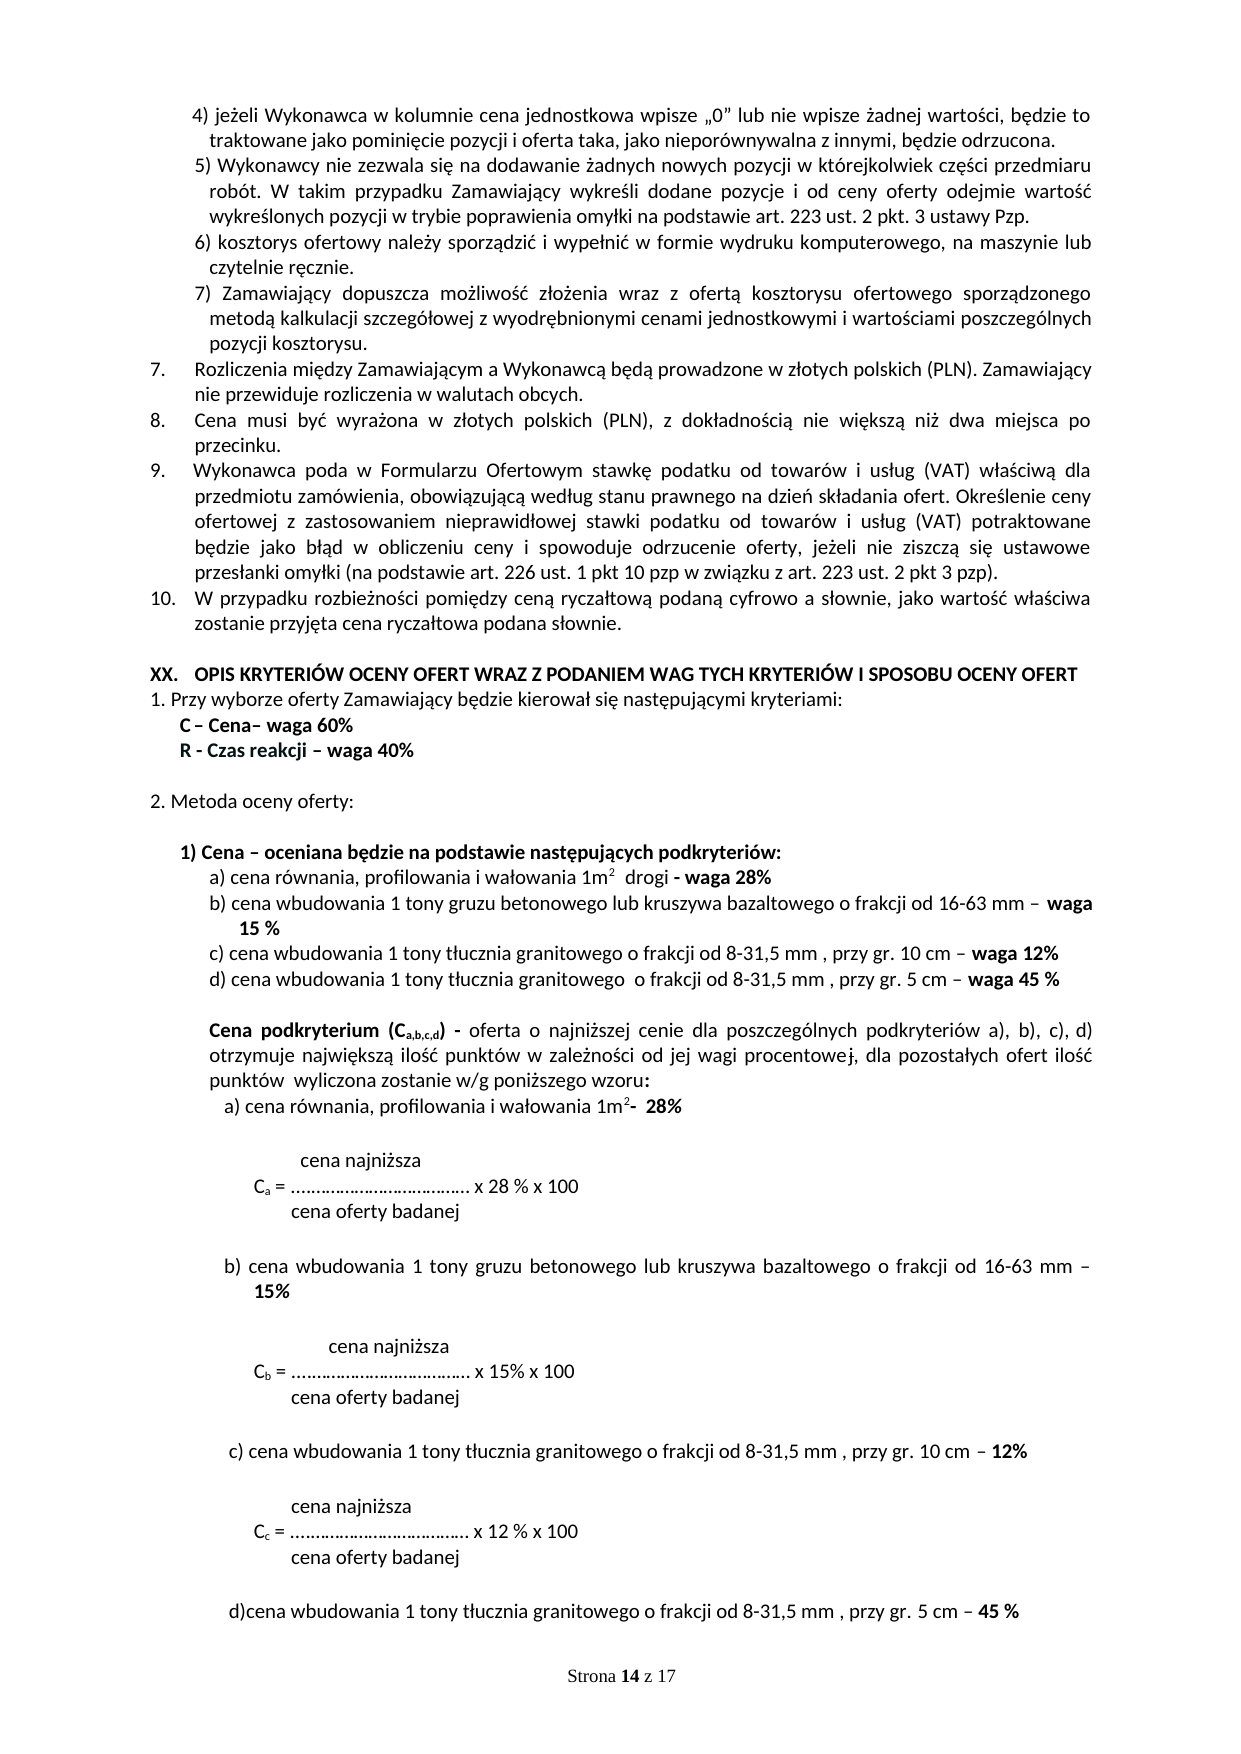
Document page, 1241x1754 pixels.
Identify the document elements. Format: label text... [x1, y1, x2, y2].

text c) cena wbudowania 1 tony tłucznia granitowego o frakcji od 8-31,5 mm , przy gr. – waga 12% [209, 941, 1093, 966]
text Cb = ....…………………………… x 15% x 100 [253, 1358, 1093, 1384]
text cena najniższa [253, 1148, 1093, 1173]
text 2. Metoda oceny oferty: [150, 788, 1093, 813]
text d) cena wbudowania 1 tony tłucznia granitowego o frakcji od 8-31,5 mm , przy gr. 5 cm – waga 45 % [209, 966, 1093, 991]
text 1. Przy wyborze oferty Zamawiający będzie kierował się następującymi kryteriami: [150, 686, 1093, 712]
text d)cena wbudowania 1 tony tłucznia granitowego o frakcji od 8-31,5 mm , przy gr. 5 cm – 45 % [224, 1598, 1093, 1624]
text 9. Wykonawca poda w Formularzu Ofertowym stawkę podatku od towarów i usług (VAT) właściwą dla przedmiotu zamówienia, obowiązującą według stanu prawnego na dzień składania ofert. Określenie ceny ofertowej z zastosowaniem nieprawidłowej stawki podatku od towarów i usług (VAT) potraktowane będzie jako błąd w obliczeniu ceny i spowoduje odrzucenie oferty, jeżeli nie ziszczą się ustawowe przesłanki omyłki (na podstawie art. 226 ust. 1 pkt 10 pzp w związku z art. 223 ust. 2 pkt 3 pzp). [150, 458, 1093, 585]
text Ca = ....…………………………… x 28 % x 100 [253, 1173, 1093, 1198]
text cena oferty badanej [253, 1198, 1093, 1224]
text cena najniższa [253, 1333, 1093, 1358]
text C – Cena– waga 60% [179, 712, 1093, 737]
text a) cena równania, profilowania i wałowania 1m2- 28% [224, 1093, 1093, 1118]
text 10. W przypadku rozbieżności pomiędzy ceną ryczałtową podaną cyfrowo a słownie, jako wartość właściwa zostanie przyjęta cena ryczałtowa podana słownie. [150, 585, 1093, 636]
text c) cena wbudowania 1 tony tłucznia granitowego o frakcji od 8-31,5 mm , przy gr. – 12% [224, 1438, 1093, 1464]
text cena oferty badanej [253, 1384, 1093, 1409]
text XX. OPIS KRYTERIÓW OCENY OFERT WRAZ Z PODANIEM WAG TYCH KRYTERIÓW I SPOSOBU OCENY OFERT [150, 661, 1093, 686]
text 5) Wykonawcy nie zezwala się na dodawanie żadnych nowych pozycji w którejkolwiek części przedmiaru robót. W takim przypadku Zamawiający wykreśli dodane pozycje i od ceny oferty odejmie wartość wykreślonych pozycji w trybie poprawienia omyłki na podstawie art. 223 ust. 2 pkt. 3 ustawy Pzp. [194, 153, 1093, 229]
text Cena podkryterium (Ca,b,c,d) - oferta o najniższej cenie dla poszczególnych podkryteriów a), b), c), d) otrzymuje największą ilość punktów w zależności od jej wagi procentowej, dla pozostałych ofert ilość punktów wyliczona zostanie w/g poniższego wzoru: [209, 1017, 1093, 1093]
text b) cena wbudowania 1 tony gruzu betonowego lub kruszywa bazaltowego o frakcji od 16-63 mm – waga 15 % [209, 890, 1093, 941]
text 7) Zamawiający dopuszcza możliwość złożenia wraz z ofertą kosztorysu ofertowego sporządzonego metodą kalkulacji szczegółowej z wyodrębnionymi cenami jednostkowymi i wartościami poszczególnych pozycji kosztorysu. [194, 280, 1093, 356]
text 1) Cena – oceniana będzie na podstawie następujących podkryteriów: [179, 839, 1093, 864]
text R - Czas reakcji – waga 40% [179, 737, 1093, 763]
text a) cena równania, profilowania i wałowania 1m2 drogi - waga 28% [209, 864, 1093, 890]
text 8. Cena musi być wyrażona w złotych polskich (PLN), z dokładnością nie większą niż dwa miejsca po przecinku. [150, 407, 1093, 458]
text 7. Rozliczenia między Zamawiającym a Wykonawcą będą prowadzone w złotych polskich (PLN). Zamawiający nie przewiduje rozliczenia w walutach obcych. [150, 356, 1093, 407]
text 6) kosztorys ofertowy należy sporządzić i wypełnić w formie wydruku komputerowego, na maszynie lub czytelnie ręcznie. [194, 229, 1093, 280]
text cena najniższa [253, 1493, 1093, 1518]
text b) cena wbudowania 1 tony gruzu betonowego lub kruszywa bazaltowego o frakcji od 16-63 mm – 15% [224, 1253, 1093, 1304]
text cena oferty badanej [253, 1544, 1093, 1569]
text Cc = ....…………………………… x 12 % x 100 [253, 1518, 1093, 1544]
text 4) jeżeli Wykonawca w kolumnie cena jednostkowa wpisze „0” lub nie wpisze żadnej wartości, będzie to traktowane jako pominięcie pozycji i oferta taka, jako nieporównywalna z innymi, będzie odrzucona. [179, 102, 1093, 153]
